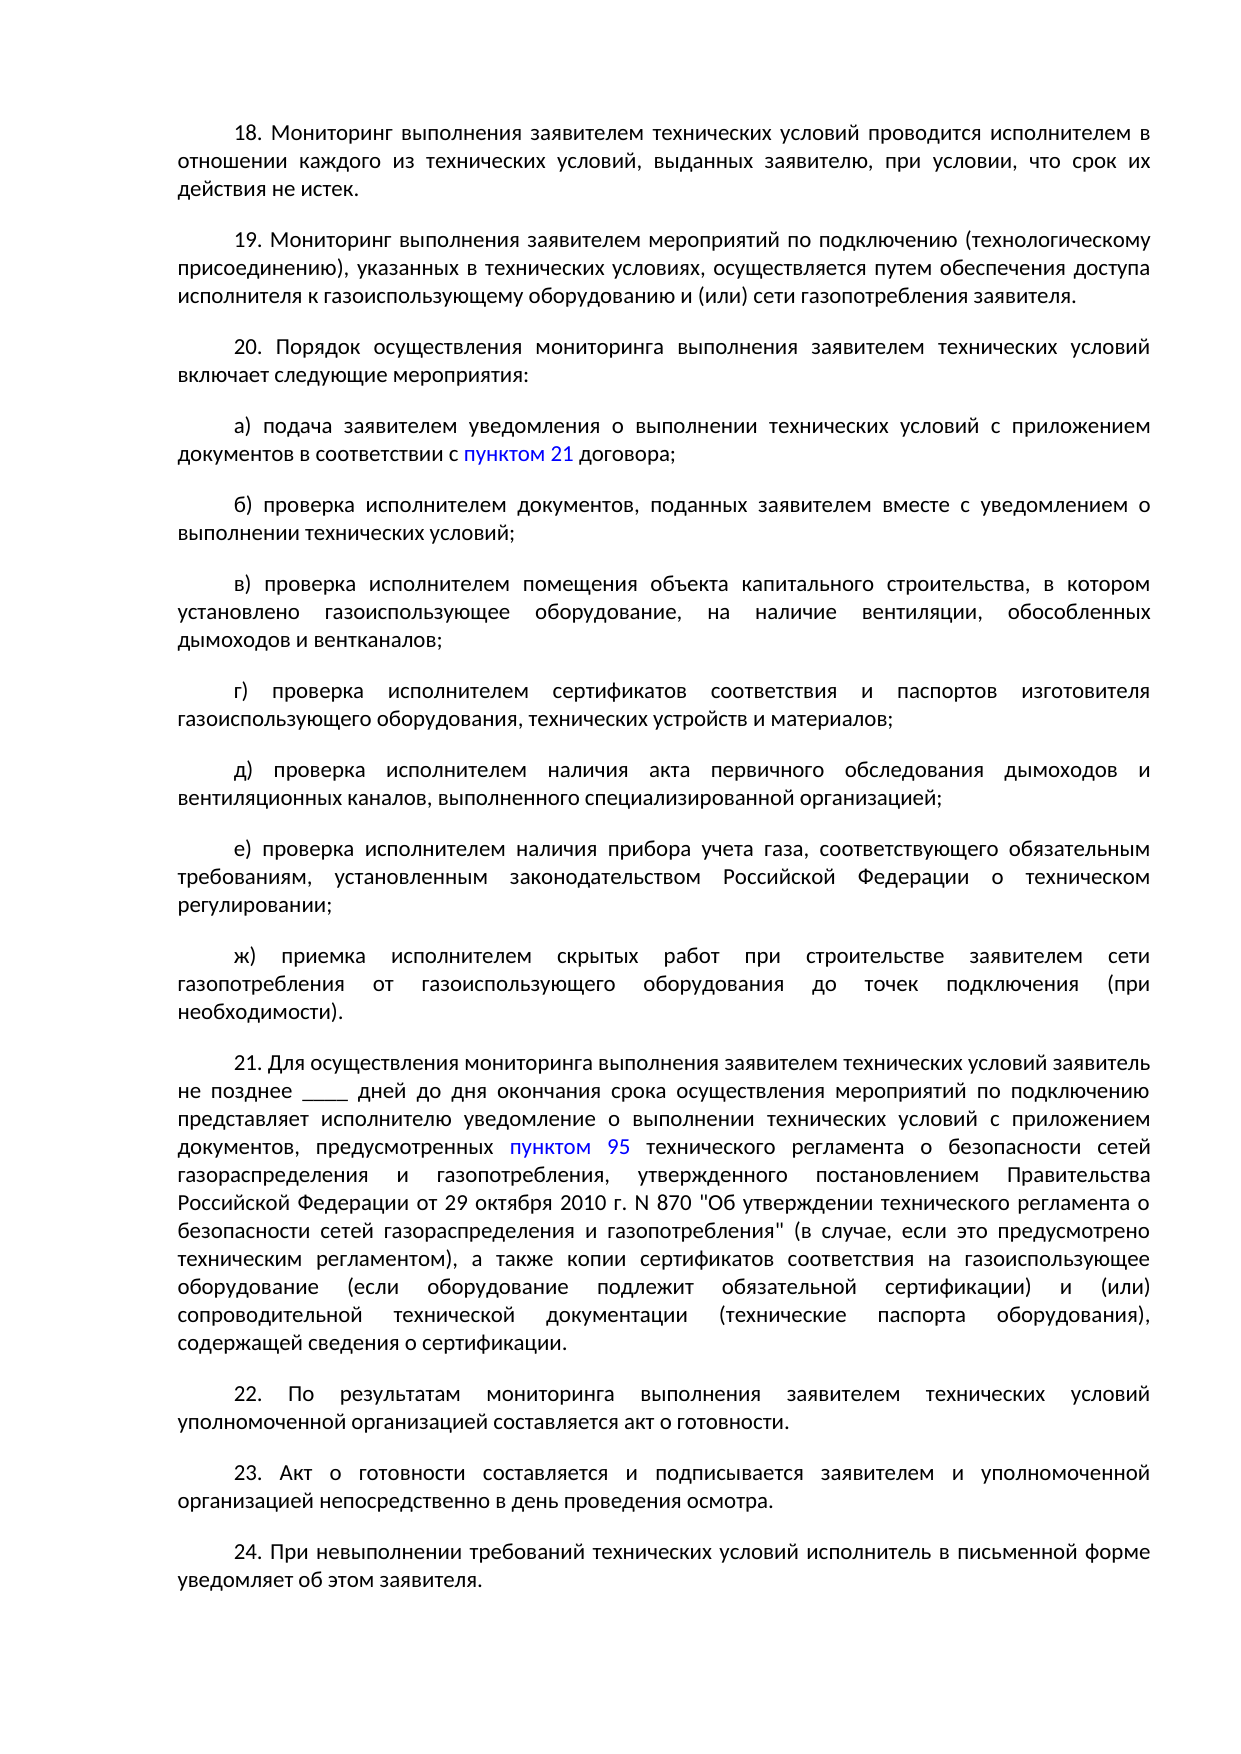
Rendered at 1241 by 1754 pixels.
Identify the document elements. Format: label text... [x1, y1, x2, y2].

text е) проверка исполнителем наличия прибора учета газа, соответствующего обязательным требованиям, установленным законодательством Российской Федерации о техническом регулировании; [177, 834, 1152, 918]
text б) проверка исполнителем документов, поданных заявителем вместе с уведомлением о выполнении технических условий; [177, 490, 1152, 546]
text 19. Мониторинг выполнения заявителем мероприятий по подключению (технологическому присоединению), указанных в технических условиях, осуществляется путем обеспечения доступа исполнителя к газоиспользующему оборудованию и (или) сети газопотребления заявителя. [177, 225, 1152, 309]
text 23. Акт о готовности составляется и подписывается заявителем и уполномоченной организацией непосредственно в день проведения осмотра. [177, 1458, 1152, 1514]
text в) проверка исполнителем помещения объекта капитального строительства, в котором установлено газоиспользующее оборудование, на наличие вентиляции, обособленных дымоходов и вентканалов; [177, 569, 1152, 653]
text 21. Для осуществления мониторинга выполнения заявителем технических условий заявитель не позднее ____ дней до дня окончания срока осуществления мероприятий по подключению представляет исполнителю уведомление о выполнении технических условий с приложением документов, предусмотренных пунктом 95 технического регламента о безопасности сетей газораспределения и газопотребления, утвержденного постановлением Правительства Российской Федерации от 29 октября 2010 г. N 870 "Об утверждении технического регламента о безопасности сетей газораспределения и газопотребления" (в случае, если это предусмотрено техническим регламентом), а также копии сертификатов соответствия на газоиспользующее оборудование (если оборудование подлежит обязательной сертификации) и (или) сопроводительной технической документации (технические паспорта оборудования), содержащей сведения о сертификации. [177, 1048, 1152, 1356]
text 24. При невыполнении требований технических условий исполнитель в письменной форме уведомляет об этом заявителя. [177, 1537, 1152, 1593]
text г) проверка исполнителем сертификатов соответствия и паспортов изготовителя газоиспользующего оборудования, технических устройств и материалов; [177, 676, 1152, 732]
text д) проверка исполнителем наличия акта первичного обследования дымоходов и вентиляционных каналов, выполненного специализированной организацией; [177, 755, 1152, 811]
text 22. По результатам мониторинга выполнения заявителем технических условий уполномоченной организацией составляется акт о готовности. [177, 1379, 1152, 1435]
text 20. Порядок осуществления мониторинга выполнения заявителем технических условий включает следующие мероприятия: [177, 332, 1152, 388]
text а) подача заявителем уведомления о выполнении технических условий с приложением документов в соответствии с пунктом 21 договора; [177, 411, 1152, 467]
text ж) приемка исполнителем скрытых работ при строительстве заявителем сети газопотребления от газоиспользующего оборудования до точек подключения (при необходимости). [177, 941, 1152, 1025]
text 18. Мониторинг выполнения заявителем технических условий проводится исполнителем в отношении каждого из технических условий, выданных заявителю, при условии, что срок их действия не истек. [177, 118, 1152, 202]
